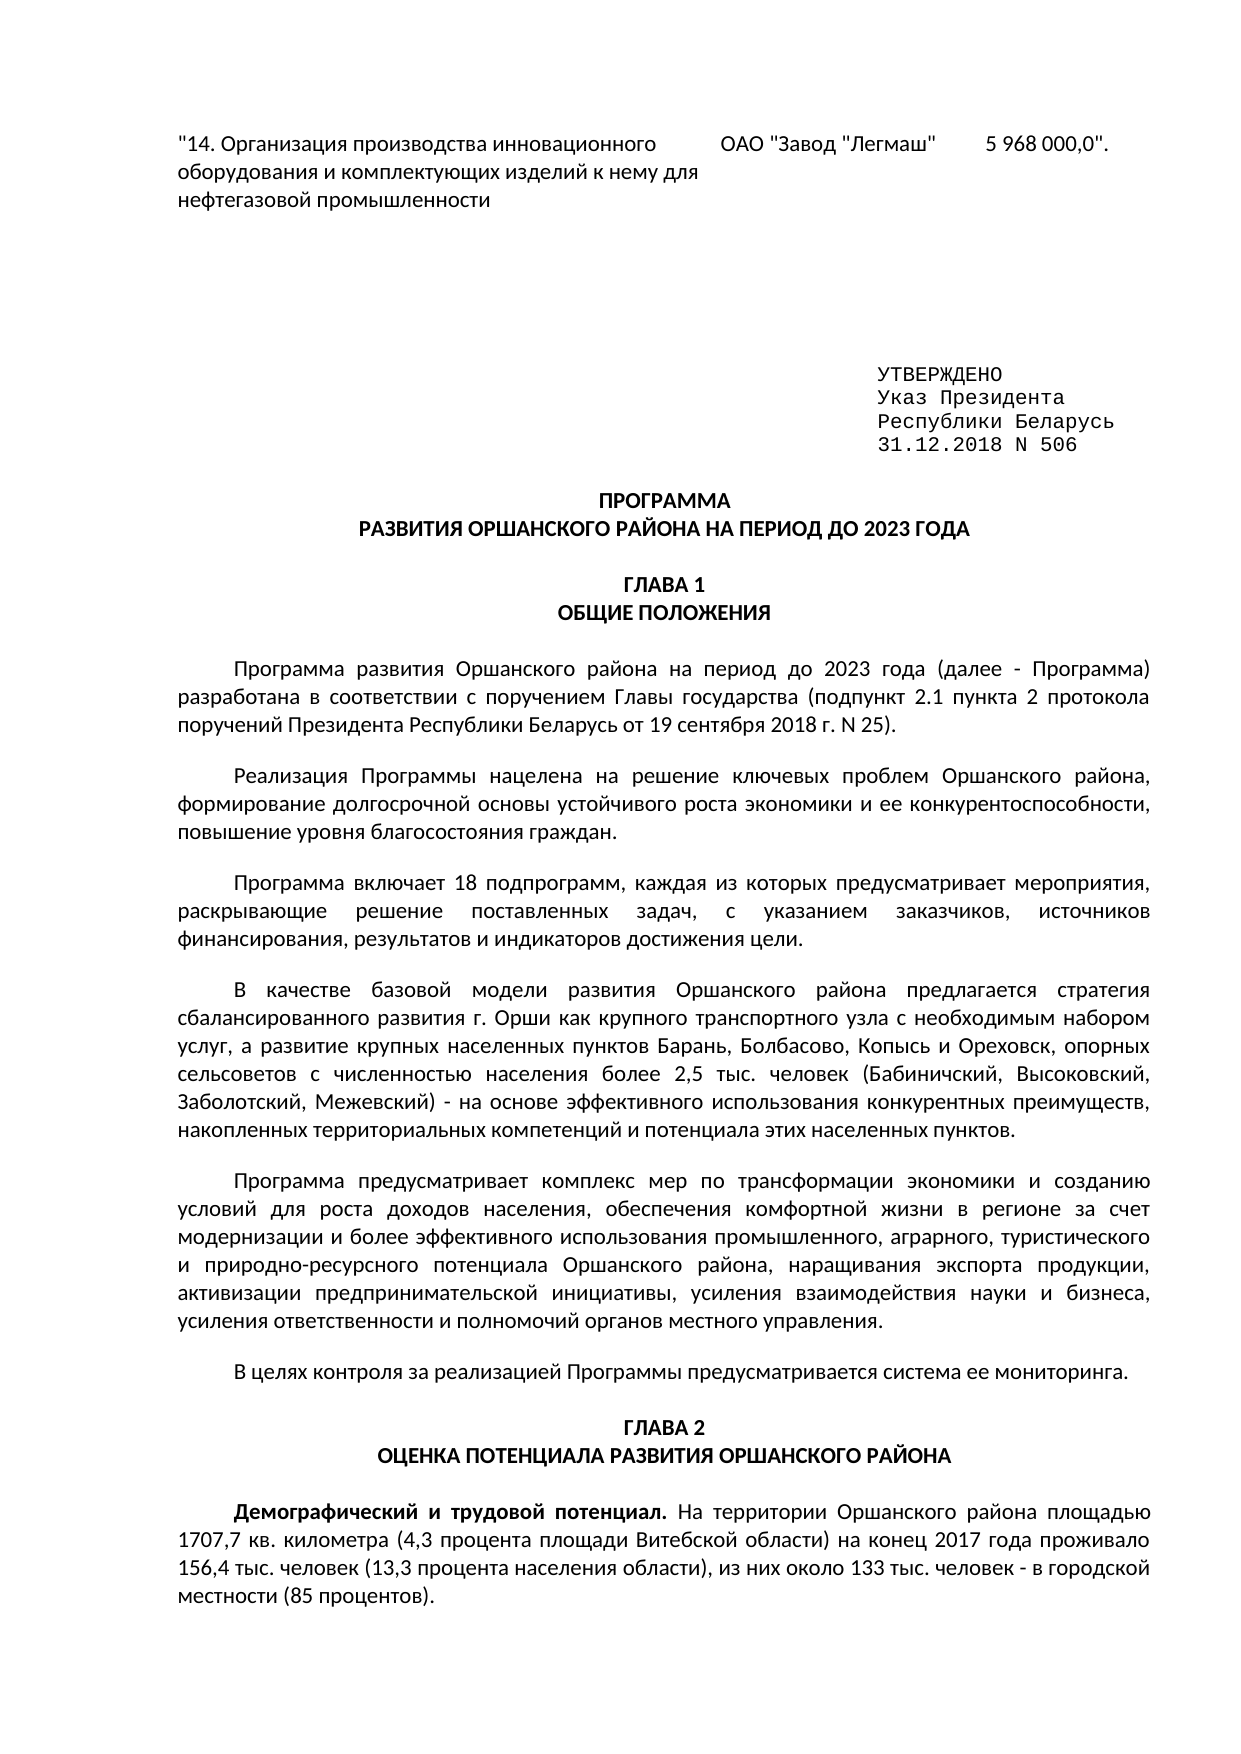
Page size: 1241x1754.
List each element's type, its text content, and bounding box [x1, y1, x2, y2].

table_header "14. Организация производства инновационного оборудования и комплектующих изделий к нему для нефтегазовой промышленности [171, 118, 714, 223]
table_header ОАО "Завод "Легмаш" [714, 118, 956, 223]
text Программа включает 18 подпрограмм, каждая из которых предусматривает мероприятия, раскрывающие решение поставленных задач, с указанием заказчиков, источников финансирования, результатов и индикаторов достижения цели. [177, 868, 1152, 952]
text ГЛАВА 1 [177, 570, 1152, 598]
title РАЗВИТИЯ ОРШАНСКОГО РАЙОНА НА ПЕРИОД ДО 2023 ГОДА [177, 514, 1152, 542]
text В качестве базовой модели развития Оршанского района предлагается стратегия сбалансированного развития г. Орши как крупного транспортного узла с необходимым набором услуг, а развитие крупных населенных пунктов Барань, Болбасово, Копысь и Ореховск, опорных сельсоветов с численностью населения более 2,5 тыс. человек (Бабиничский, Высоковский, Заболотский, Межевский) - на основе эффективного использования конкурентных преимуществ, накопленных территориальных компетенций и потенциала этих населенных пунктов. [177, 975, 1152, 1143]
text Республики Беларусь [177, 411, 1152, 434]
text ГЛАВА 2 [177, 1413, 1152, 1441]
text В целях контроля за реализацией Программы предусматривается система ее мониторинга. [177, 1357, 1152, 1385]
text Программа развития Оршанского района на период до 2023 года (далее - Программа) разработана в соответствии с поручением Главы государства (подпункт 2.1 пункта 2 протокола поручений Президента Республики Беларусь от 19 сентября 2018 г. N 25). [177, 654, 1152, 738]
text Указ Президента [177, 387, 1152, 411]
text УТВЕРЖДЕНО [177, 363, 1152, 387]
title ПРОГРАММА [177, 486, 1152, 514]
text ОБЩИЕ ПОЛОЖЕНИЯ [177, 598, 1152, 626]
table_header 5 968 000,0". [956, 118, 1115, 223]
text 31.12.2018 N 506 [177, 434, 1152, 458]
text Демографический и трудовой потенциал. На территории Оршанского района площадью 1707,7 кв. километра (4,3 процента площади Витебской области) на конец 2017 года проживало 156,4 тыс. человек (13,3 процента населения области), из них около 133 тыс. человек - в городской местности (85 процентов). [177, 1497, 1152, 1609]
text Программа предусматривает комплекс мер по трансформации экономики и созданию условий для роста доходов населения, обеспечения комфортной жизни в регионе за счет модернизации и более эффективного использования промышленного, аграрного, туристического и природно-ресурсного потенциала Оршанского района, наращивания экспорта продукции, активизации предпринимательской инициативы, усиления взаимодействия науки и бизнеса, усиления ответственности и полномочий органов местного управления. [177, 1166, 1152, 1334]
text ОЦЕНКА ПОТЕНЦИАЛА РАЗВИТИЯ ОРШАНСКОГО РАЙОНА [177, 1441, 1152, 1469]
text Реализация Программы нацелена на решение ключевых проблем Оршанского района, формирование долгосрочной основы устойчивого роста экономики и ее конкурентоспособности, повышение уровня благосостояния граждан. [177, 761, 1152, 845]
